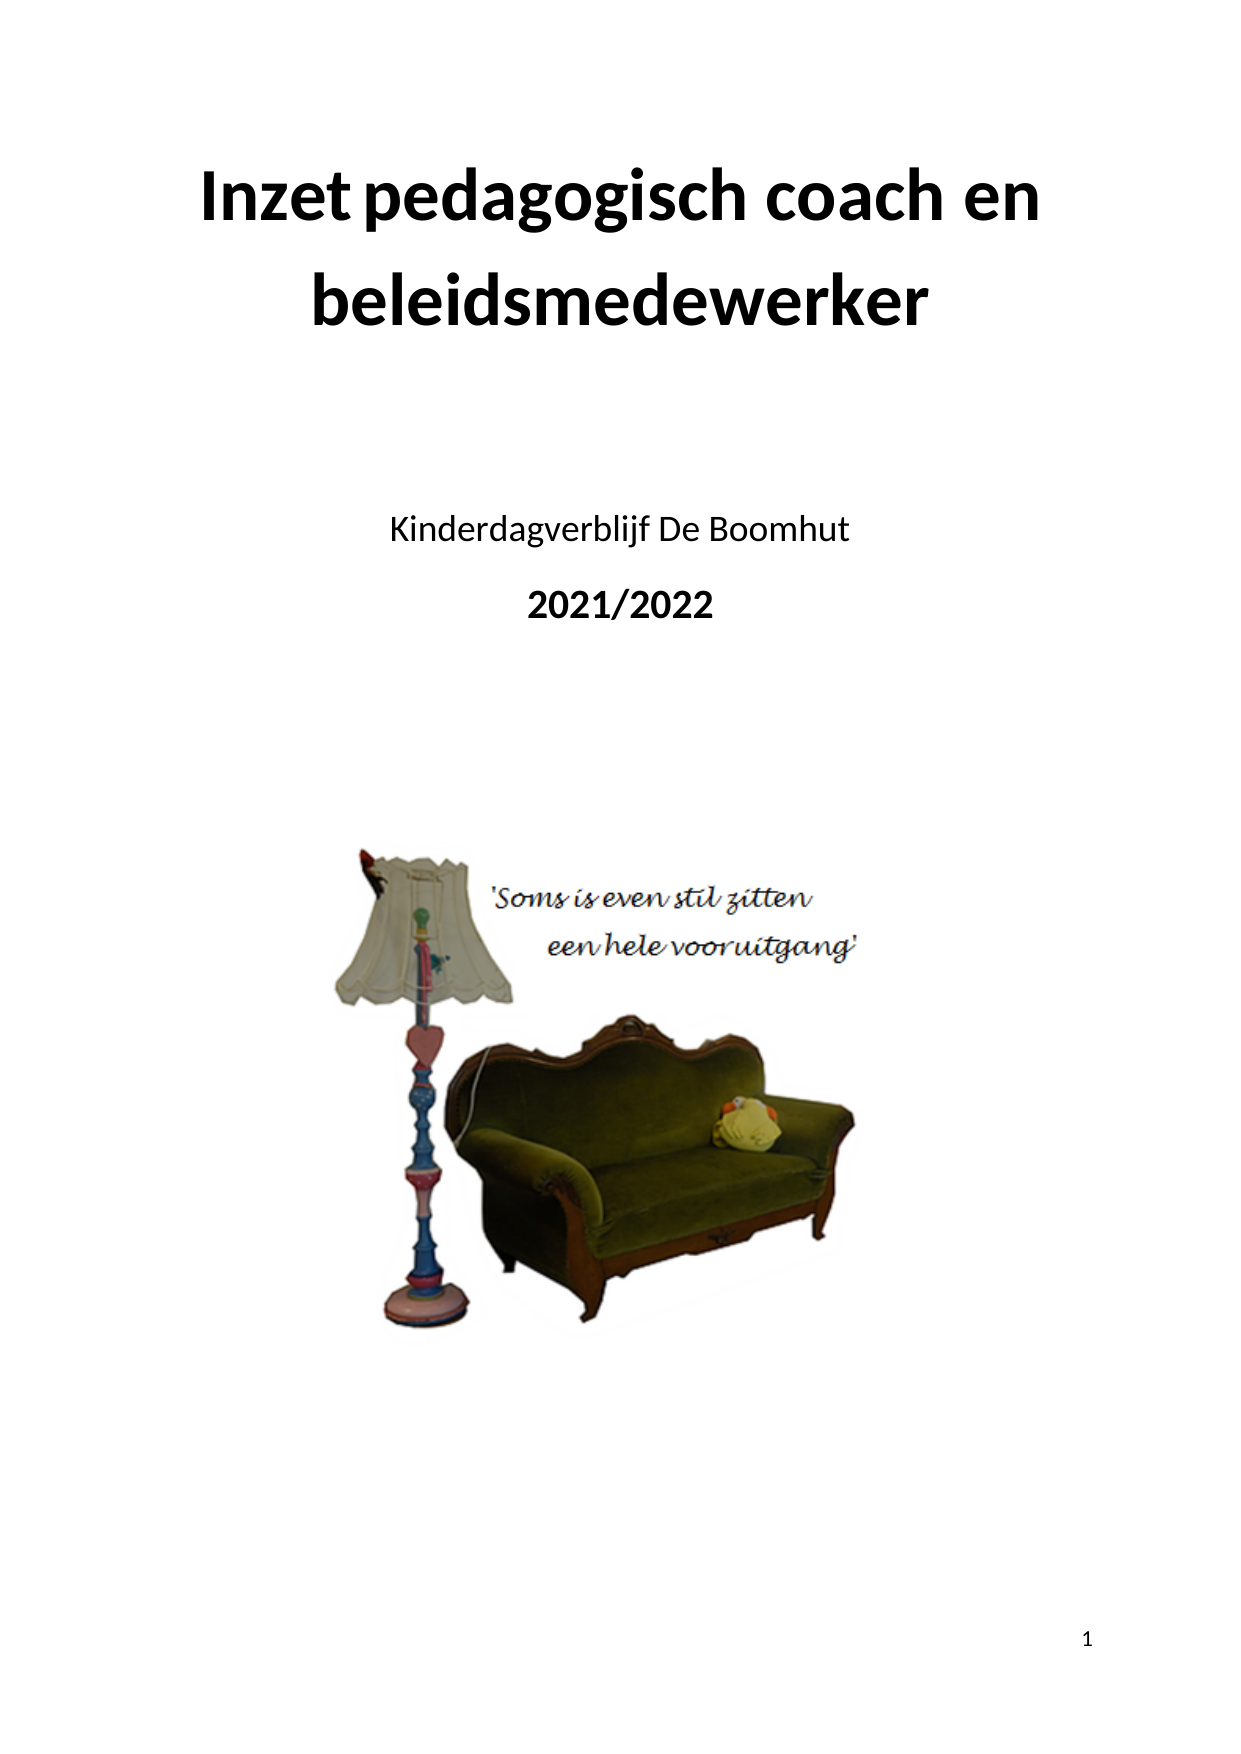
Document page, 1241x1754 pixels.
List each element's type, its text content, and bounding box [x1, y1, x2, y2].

text Kinderdagverblijf De Boomhut [148, 505, 1093, 551]
text Inzet pedagogisch coach en beleidsmedewerker [148, 148, 1093, 344]
picture [328, 832, 899, 1353]
text 2021/2022 [148, 578, 1093, 629]
